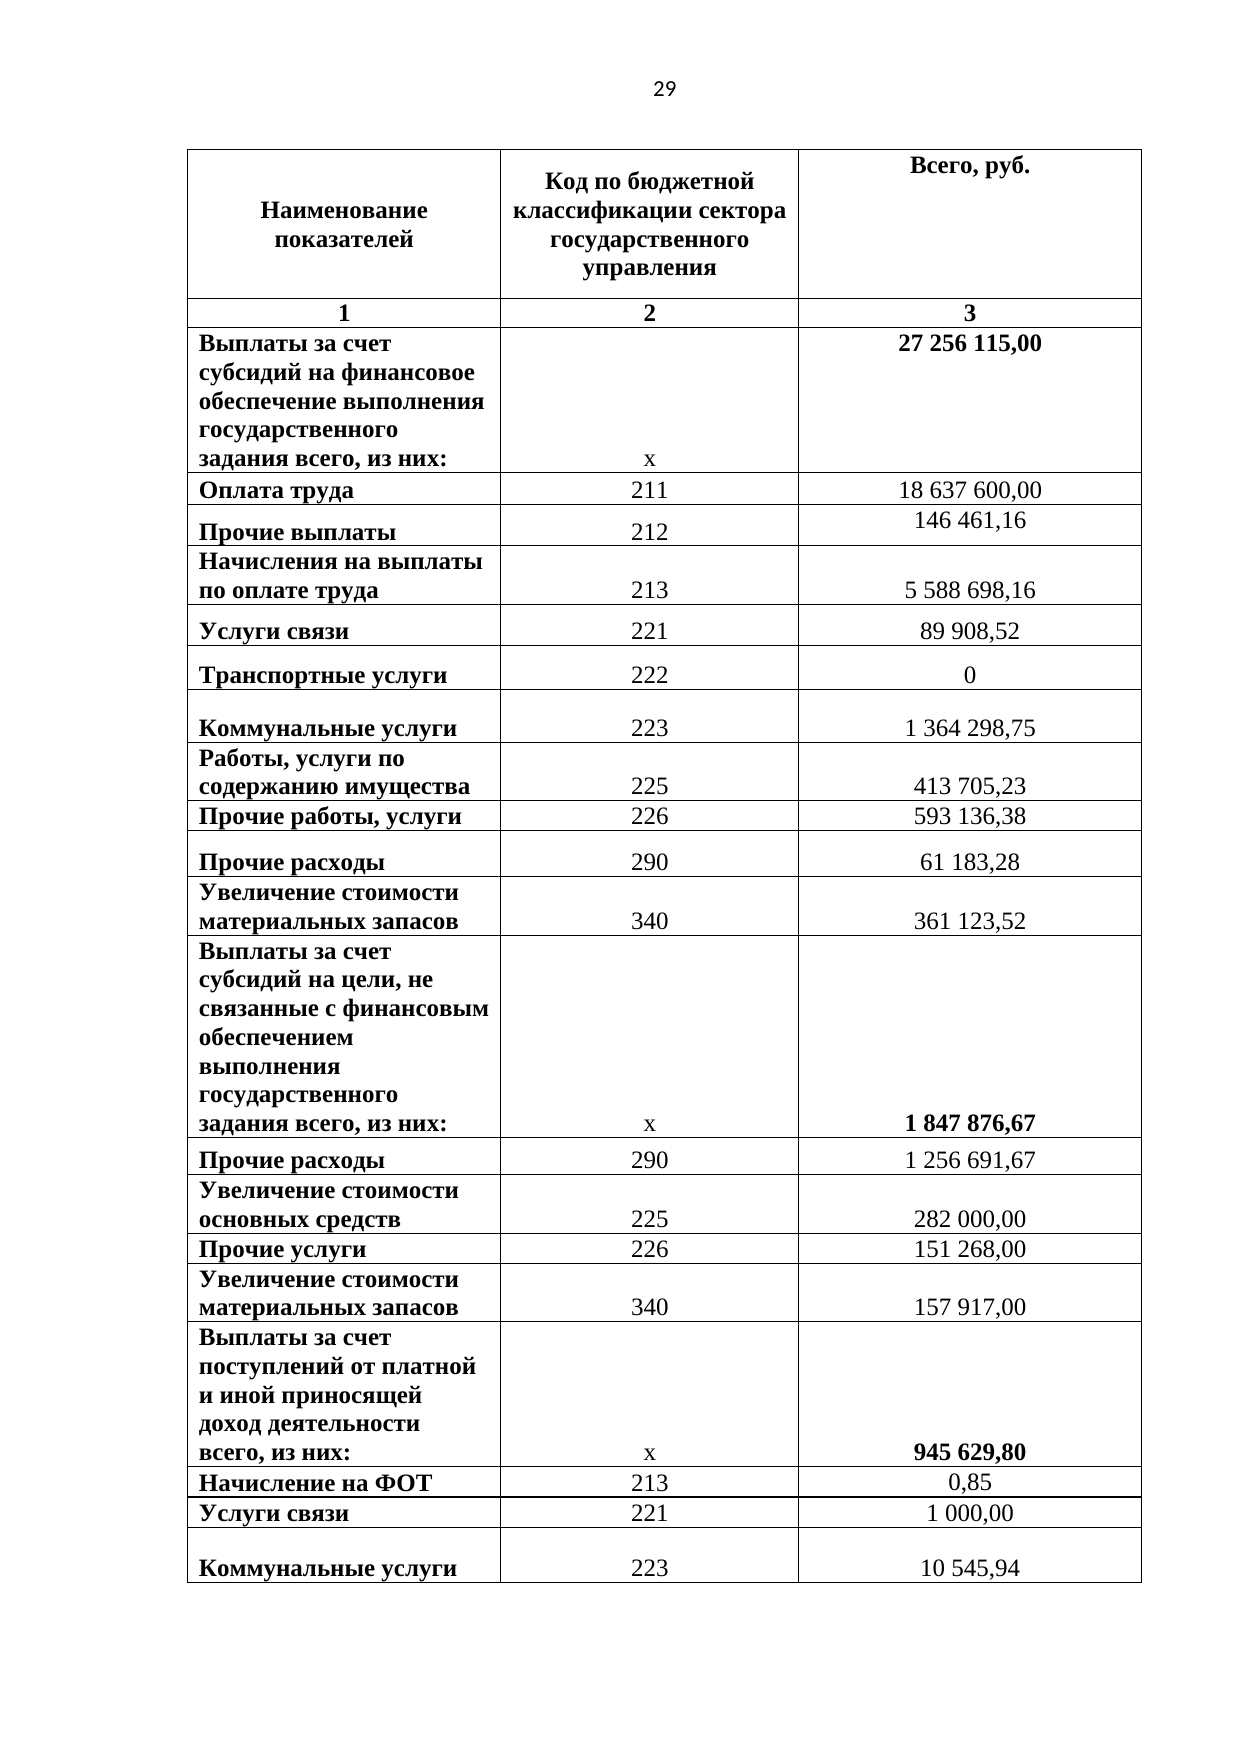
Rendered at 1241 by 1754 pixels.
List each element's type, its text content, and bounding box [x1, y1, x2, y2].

table_cell Прочие услуги [188, 1234, 500, 1263]
table_cell 157 917,00 [799, 1264, 1141, 1321]
table_cell Начисления на выплаты по оплате труда [188, 546, 500, 604]
table_cell Прочие работы, услуги [188, 801, 500, 830]
table_cell 2 [501, 299, 798, 327]
table_cell 223 [501, 1528, 798, 1582]
table_cell Прочие расходы [188, 1138, 500, 1174]
table_cell 213 [501, 1467, 798, 1496]
table_cell 211 [501, 473, 798, 504]
table_cell x [501, 1322, 798, 1466]
table_cell 340 [501, 877, 798, 935]
table_cell Прочие выплаты [188, 505, 500, 545]
table_cell x [501, 936, 798, 1137]
table_cell Увеличение стоимости материальных запасов [188, 877, 500, 935]
table_cell Услуги связи [188, 605, 500, 645]
table_cell 340 [501, 1264, 798, 1321]
table_header Наименование показателей [188, 150, 500, 297]
table_cell 221 [501, 605, 798, 645]
table_cell 151 268,00 [799, 1234, 1141, 1263]
table_cell Коммунальные услуги [188, 690, 500, 742]
table_cell 945 629,80 [799, 1322, 1141, 1466]
table_cell Работы, услуги по содержанию имущества [188, 743, 500, 800]
table_cell Начисление на ФОТ [188, 1467, 500, 1496]
table_cell 18 637 600,00 [799, 473, 1141, 504]
table_cell 225 [501, 1175, 798, 1233]
table_cell 226 [501, 801, 798, 830]
table_cell 223 [501, 690, 798, 742]
table_cell 361 123,52 [799, 877, 1141, 935]
table_cell 1 364 298,75 [799, 690, 1141, 742]
table_cell Выплаты за счет субсидий на финансовое обеспечение выполнения государственного задания всего, из них: [188, 328, 500, 472]
table_header Всего, руб. [799, 150, 1141, 297]
table_cell 146 461,16 [799, 505, 1141, 545]
table_cell 290 [501, 1138, 798, 1174]
table_cell 290 [501, 831, 798, 876]
table_cell Прочие расходы [188, 831, 500, 876]
table_cell 3 [799, 299, 1141, 327]
table_cell 1 256 691,67 [799, 1138, 1141, 1174]
table_cell Увеличение стоимости материальных запасов [188, 1264, 500, 1321]
table_cell 213 [501, 546, 798, 604]
table_cell 5 588 698,16 [799, 546, 1141, 604]
table_cell 0 [799, 646, 1141, 688]
table_cell Транспортные услуги [188, 646, 500, 688]
table_cell 61 183,28 [799, 831, 1141, 876]
table_cell Оплата труда [188, 473, 500, 504]
table_cell 10 545,94 [799, 1528, 1141, 1582]
table_cell Коммунальные услуги [188, 1528, 500, 1582]
table_cell x [501, 328, 798, 472]
table_cell Увеличение стоимости основных средств [188, 1175, 500, 1233]
table_header Код по бюджетной классификации сектора государственного управления [501, 150, 798, 297]
table_cell 413 705,23 [799, 743, 1141, 800]
table_cell 221 [501, 1498, 798, 1527]
table_cell 1 [188, 299, 500, 327]
table_cell 0,85 [799, 1467, 1141, 1496]
table_cell 1 000,00 [799, 1498, 1141, 1527]
table_cell 593 136,38 [799, 801, 1141, 830]
table_cell 1 847 876,67 [799, 936, 1141, 1137]
table_cell 89 908,52 [799, 605, 1141, 645]
table_cell Выплаты за счет поступлений от платной и иной приносящей доход деятельности всего, из них: [188, 1322, 500, 1466]
table_cell 226 [501, 1234, 798, 1263]
table_cell 225 [501, 743, 798, 800]
table_cell Услуги связи [188, 1498, 500, 1527]
table_cell 222 [501, 646, 798, 688]
table_cell 282 000,00 [799, 1175, 1141, 1233]
table_cell Выплаты за счет субсидий на цели, не связанные с финансовым обеспечением выполнения государственного задания всего, из них: [188, 936, 500, 1137]
table_cell 212 [501, 505, 798, 545]
table_cell 27 256 115,00 [799, 328, 1141, 472]
